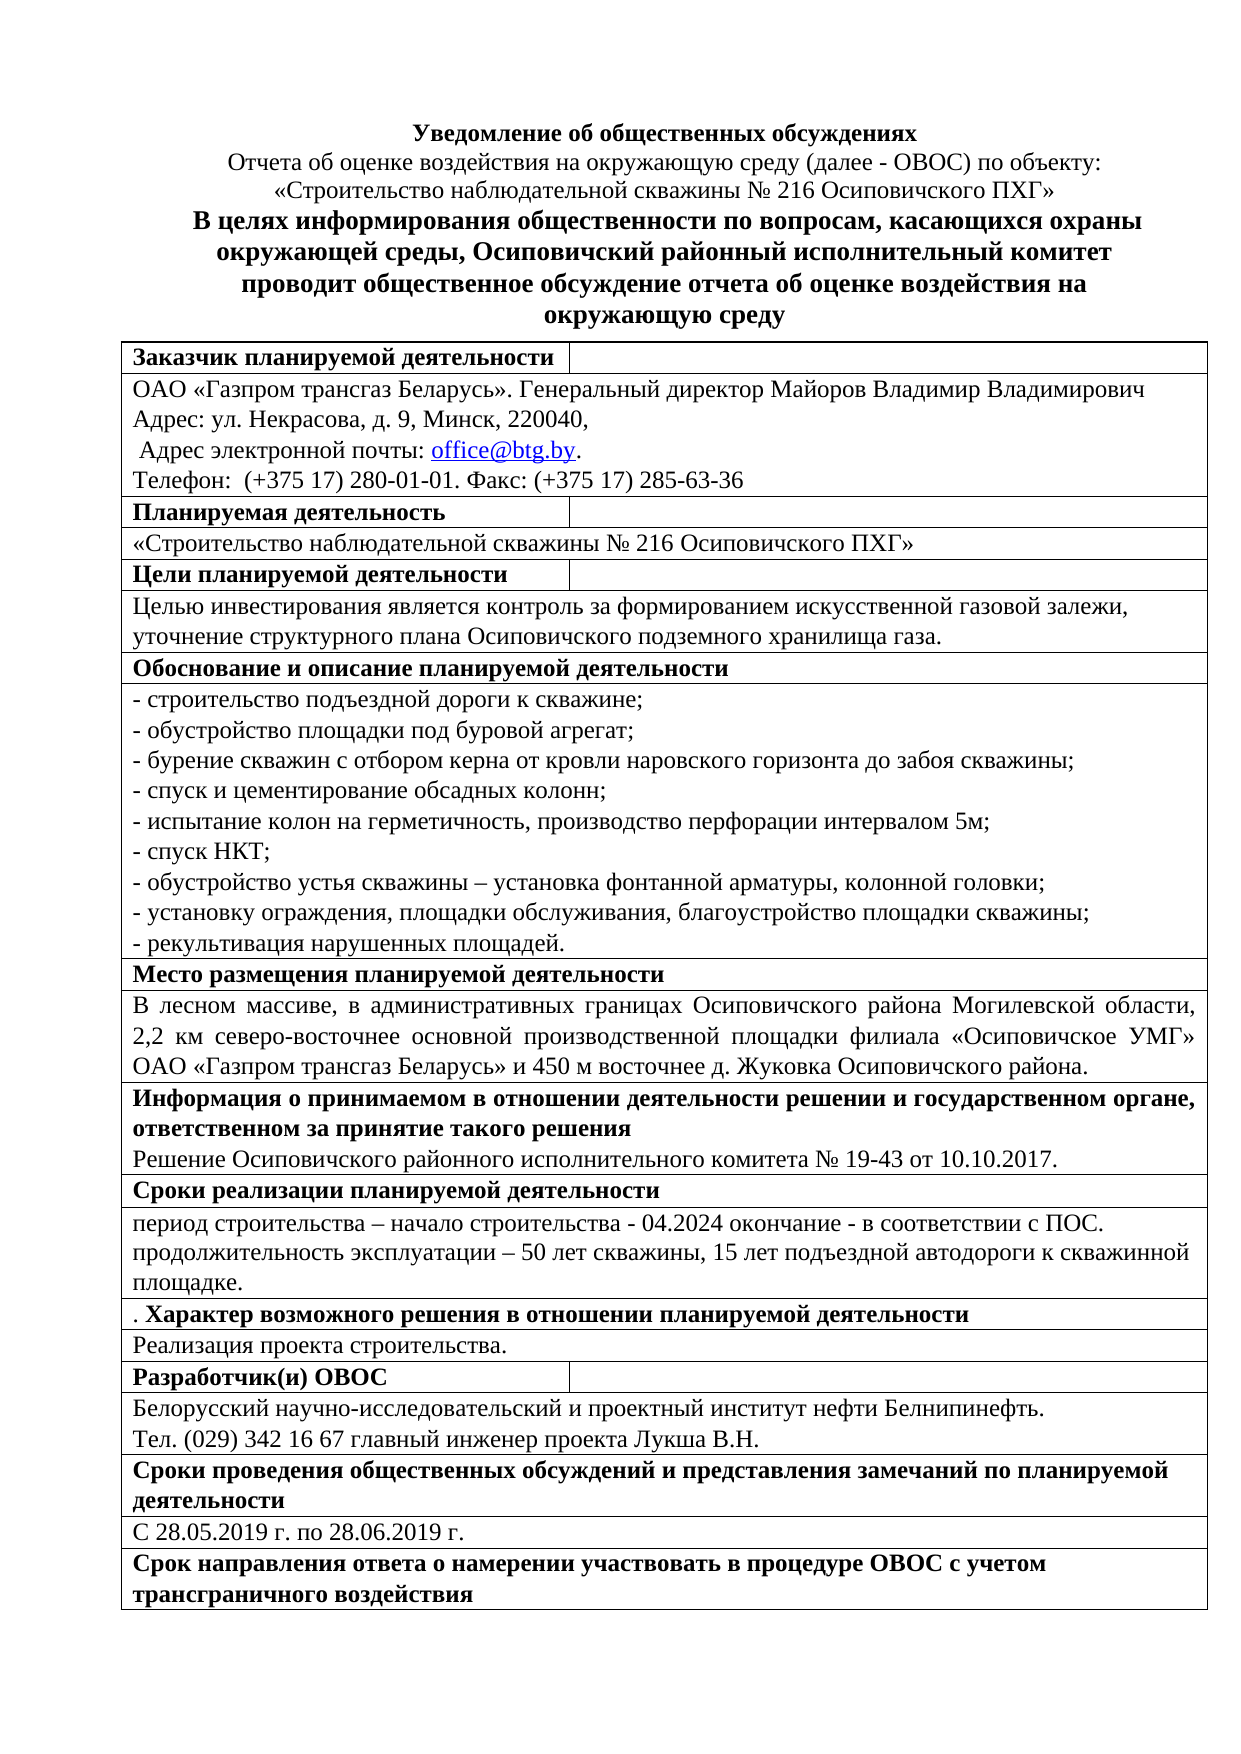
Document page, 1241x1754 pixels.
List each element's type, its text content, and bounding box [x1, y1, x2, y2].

table_cell Обоснование и описание планируемой деятельности [122, 653, 1207, 683]
table_cell Цели планируемой деятельности [122, 560, 569, 590]
table_cell В лесном массиве, в административных границах Осиповичского района Могилевской области, 2,2 км северо-восточнее основной производственной площадки филиала «Осиповичское УМГ» ОАО «Газпром трансгаз Беларусь» и 450 м восточнее д. Жуковка Осиповичского района. [122, 991, 1207, 1082]
table_cell Информация о принимаемом в отношении деятельности решении и государственном органе, ответственном за принятие такого решения Решение Осиповичского районного исполнительного комитета № 19-43 от 10.10.2017. [122, 1083, 1207, 1174]
text Отчета об оценке воздействия на окружающую среду (далее - ОВОС) по объекту: «Строительство наблюдательной скважины № 216 Осиповичского ПХГ» [177, 147, 1152, 204]
table_cell [570, 1362, 1207, 1392]
table_cell - строительство подъездной дороги к скважине; - обустройство площадки под буровой агрегат; - бурение скважин с отбором керна от кровли наровского горизонта до забоя скважины; - спуск и цементирование обсадных колонн; - испытание колон на герметичность, производство перфорации интервалом 5м; - спуск НКТ; - обустройство устья скважины – установка фонтанной арматуры, колонной головки; - установку ограждения, площадки обслуживания, благоустройство площадки скважины; - рекультивация нарушенных площадей. [122, 684, 1207, 958]
table_cell ОАО «Газпром трансгаз Беларусь». Генеральный директор Майоров Владимир Владимирович Адрес: ул. Некрасова, д. 9, Минск, 220040, Адрес электронной почты: office@btg.by. Телефон: (+375 17) 280-01-01. Факс: (+375 17) 285-63-36 [122, 374, 1207, 496]
table_cell «Строительство наблюдательной скважины № 216 Осиповичского ПХГ» [122, 528, 1207, 558]
text Уведомление об общественных обсуждениях [177, 118, 1152, 147]
table_cell Место размещения планируемой деятельности [122, 959, 1207, 989]
table_cell период строительства – начало строительства - 04.2024 окончание - в соответствии с ПОС. продолжительность эксплуатации – 50 лет скважины, 15 лет подъездной автодороги к скважинной площадке. [122, 1208, 1207, 1298]
table_cell [570, 497, 1207, 527]
table_cell [570, 560, 1207, 590]
text В целях информирования общественности по вопросам, касающихся охраны окружающей среды, Осиповичский районный исполнительный комитет проводит общественное обсуждение отчета об оценке воздействия на окружающую среду [177, 204, 1152, 329]
table_cell . Характер возможного решения в отношении планируемой деятельности [122, 1299, 1207, 1329]
table_cell С 28.05.2019 г. по 28.06.2019 г. [122, 1517, 1207, 1547]
table_header Заказчик планируемой деятельности [122, 343, 569, 373]
table_cell Реализация проекта строительства. [122, 1330, 1207, 1361]
table_cell Срок направления ответа о намерении участвовать в процедуре ОВОС с учетом трансграничного воздействия [122, 1549, 1207, 1609]
table_cell Разработчик(и) ОВОС [122, 1362, 569, 1392]
table_cell Сроки реализации планируемой деятельности [122, 1175, 1207, 1207]
table_header [570, 343, 1207, 373]
table_cell Сроки проведения общественных обсуждений и представления замечаний по планируемой деятельности [122, 1455, 1207, 1516]
table_cell Планируемая деятельность [122, 497, 569, 527]
table_cell Белорусский научно-исследовательский и проектный институт нефти Белнипинефть. Тел. (029) 342 16 67 главный инженер проекта Лукша В.Н. [122, 1393, 1207, 1454]
table_cell Целью инвестирования является контроль за формированием искусственной газовой залежи, уточнение структурного плана Осиповичского подземного хранилища газа. [122, 591, 1207, 652]
